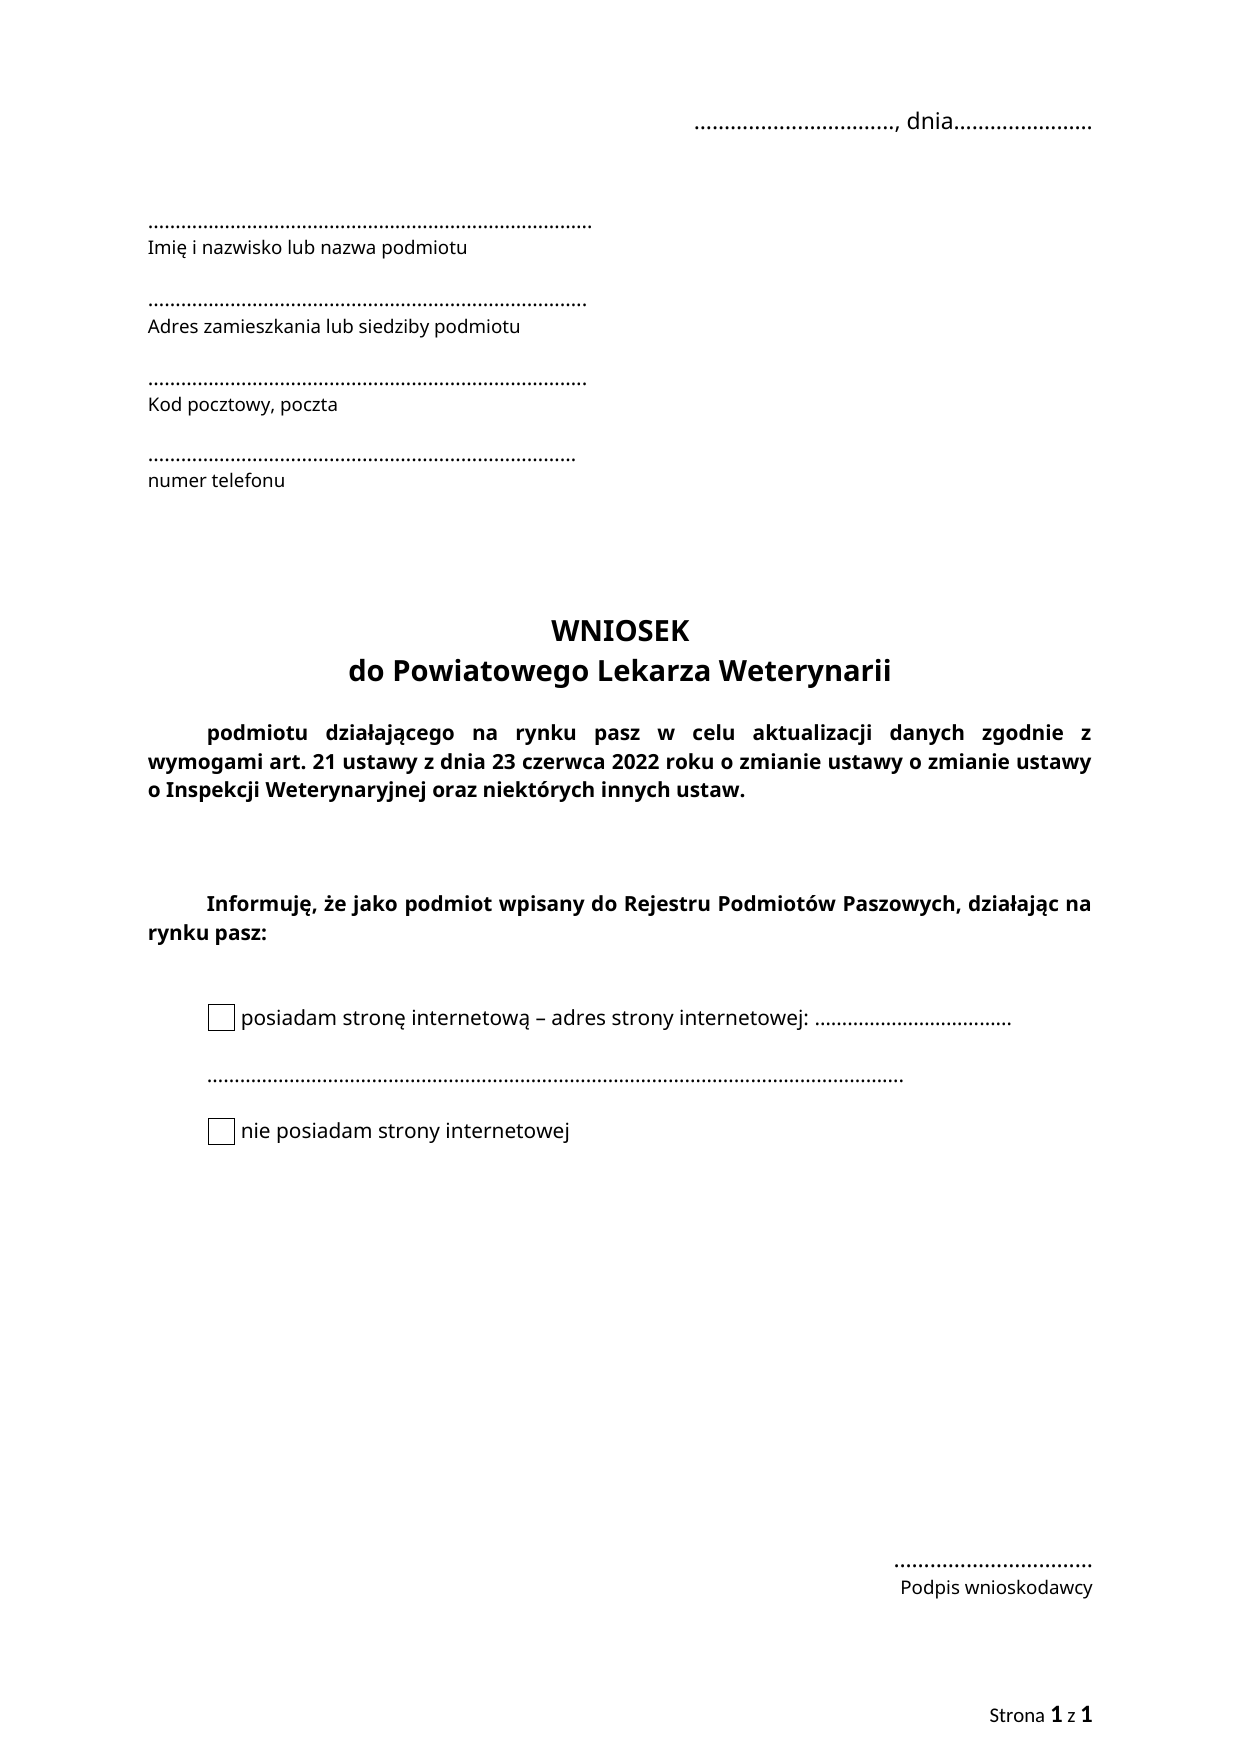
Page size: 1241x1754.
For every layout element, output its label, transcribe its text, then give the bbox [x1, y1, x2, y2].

text ……….........…………..., dnia………..………… [148, 105, 1093, 136]
text Kod pocztowy, poczta [148, 391, 1093, 417]
text …………………………………………………………………… [148, 439, 1093, 467]
text posiadam stronę internetową – adres strony internetowej: ……………………………… [148, 1003, 1093, 1031]
text do Powiatowego Lekarza Weterynarii [148, 650, 1093, 690]
text …………………………………………………………………….. [148, 363, 1093, 391]
text nie posiadam strony internetowej [148, 1117, 1093, 1145]
text ……………………………………………………………………… [148, 206, 1093, 234]
text podmiotu działającego na rynku pasz w celu aktualizacji danych zgodnie z wymogami art. 21 ustawy z dnia 23 czerwca 2022 roku o zmianie ustawy o zmianie ustawy o Inspekcji Weterynaryjnej oraz niektórych innych ustaw. [148, 718, 1093, 804]
text numer telefonu [148, 467, 1093, 493]
text Adres zamieszkania lub siedziby podmiotu [148, 313, 1093, 338]
text …………………………… [148, 1543, 1093, 1574]
text ………………………………………………………………………………………………………………. [148, 1060, 1093, 1088]
text …………………………………………………………………….. [148, 284, 1093, 313]
text WNIOSEK [148, 611, 1093, 650]
text Imię i nazwisko lub nazwa podmiotu [148, 234, 1093, 260]
text Informuję, że jako podmiot wpisany do Rejestru Podmiotów Paszowych, działając na rynku pasz: [148, 889, 1093, 946]
text Podpis wnioskodawcy [148, 1574, 1093, 1600]
